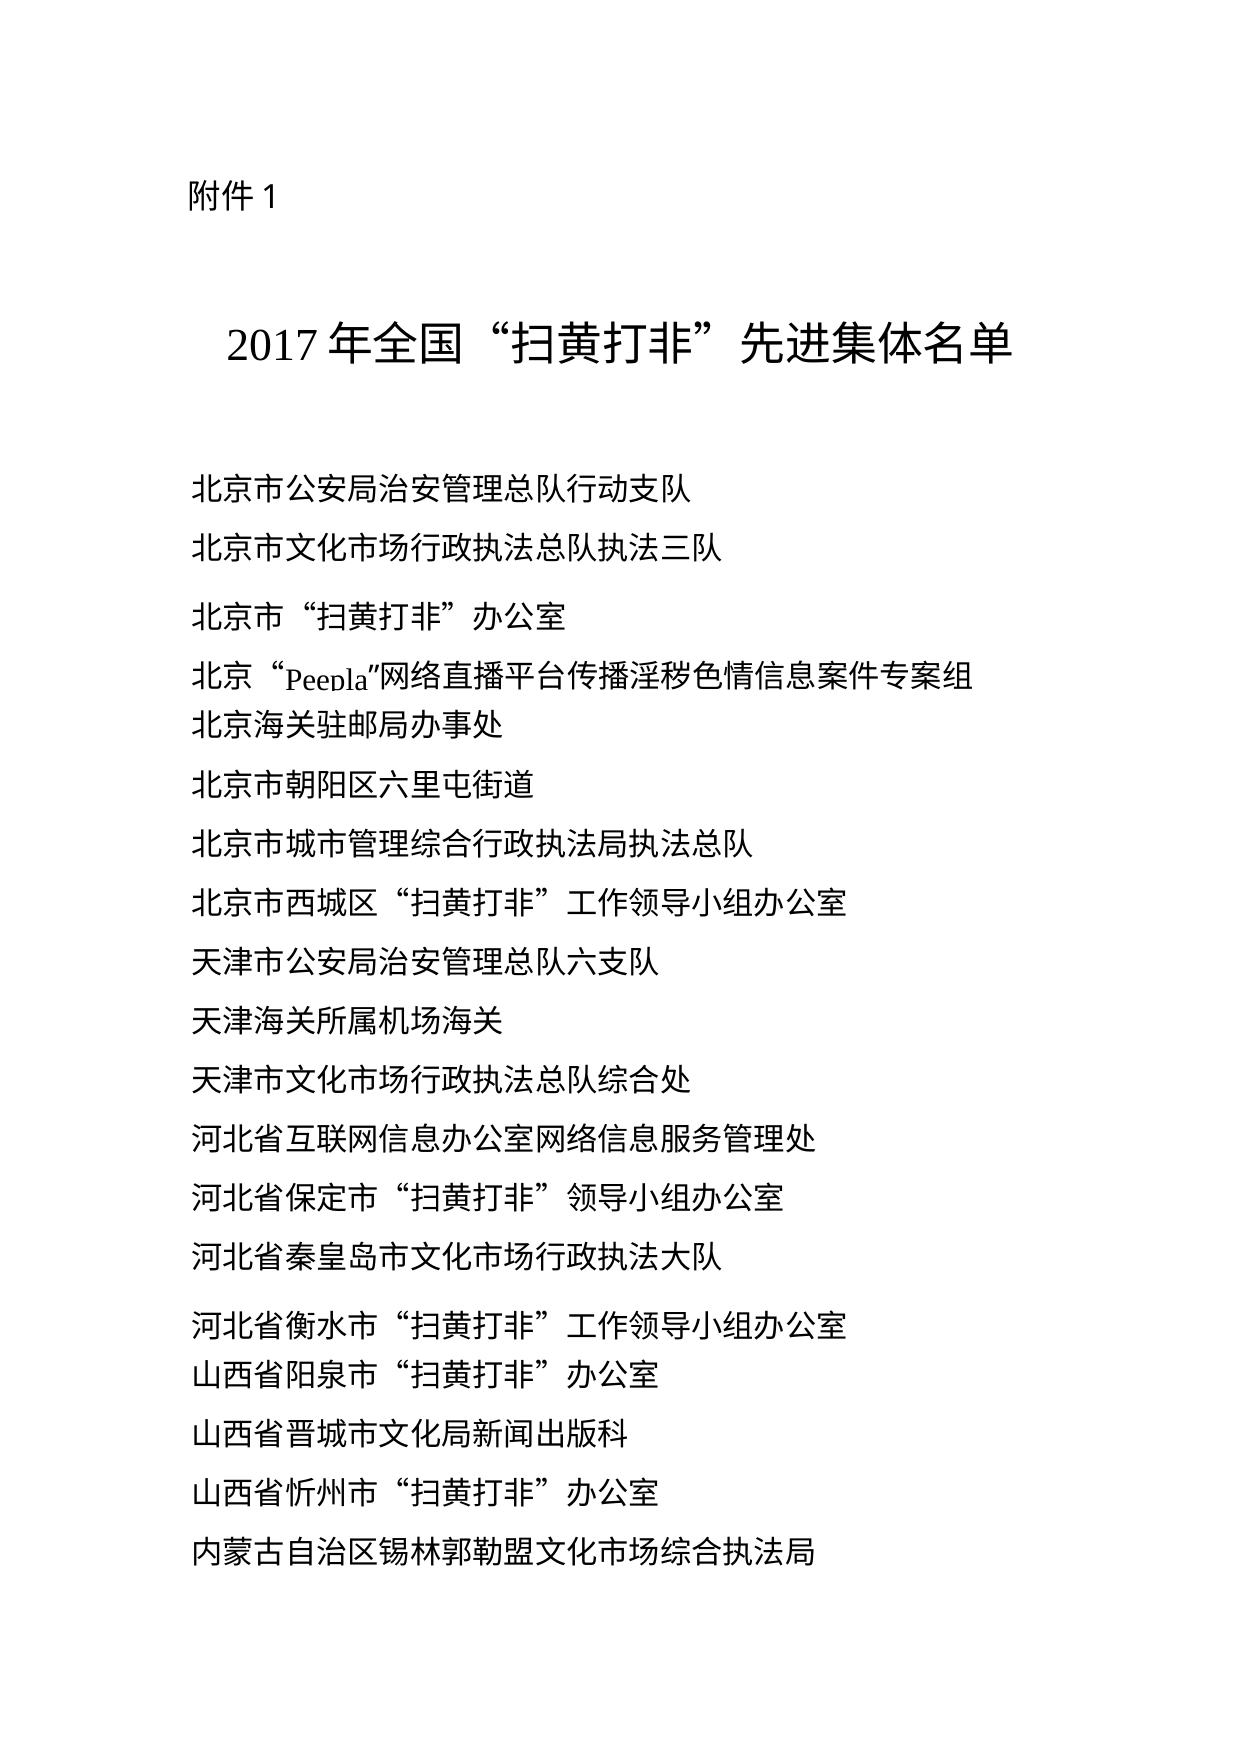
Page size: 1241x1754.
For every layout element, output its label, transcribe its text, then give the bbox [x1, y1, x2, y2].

table_cell 山西省阳泉市“扫黄打非”办公室 [180, 1340, 1150, 1399]
table_cell 北京市朝阳区六里屯街道 [180, 750, 1150, 809]
table_cell 山西省忻州市“扫黄打非”办公室 [180, 1459, 1150, 1518]
table_cell 内蒙古自治区锡林郭勒盟文化市场综合执法局 [180, 1518, 1150, 1577]
table_cell 河北省互联网信息办公室网络信息服务管理处 [180, 1104, 1150, 1163]
table_cell 北京市文化市场行政执法总队执法三队 [180, 514, 1150, 573]
table_header 北京市公安局治安管理总队行动支队 [180, 455, 1150, 513]
table_cell 山西省晋城市文化局新闻出版科 [180, 1400, 1150, 1458]
table_cell 天津市文化市场行政执法总队综合处 [180, 1045, 1150, 1104]
table_cell 北京市城市管理综合行政执法局执法总队 [180, 809, 1150, 868]
text 2017年全国“扫黄打非”先进集体名单 [187, 292, 1053, 389]
table_cell 天津海关所属机场海关 [180, 986, 1150, 1045]
table_cell 河北省保定市“扫黄打非”领导小组办公室 [180, 1163, 1150, 1222]
table_cell 河北省衡水市“扫黄打非”工作领导小组办公室 [180, 1281, 1150, 1340]
table_cell 北京市“扫黄打非”办公室 [180, 573, 1150, 632]
table_cell 北京“Peepla”网络直播平台传播淫秽色情信息案件专案组 [180, 632, 1150, 691]
text 附件1 [187, 162, 1053, 227]
table_cell 北京海关驻邮局办事处 [180, 691, 1150, 750]
table_cell 天津市公安局治安管理总队六支队 [180, 927, 1150, 986]
table_cell 北京市西城区“扫黄打非”工作领导小组办公室 [180, 868, 1150, 927]
table_cell 河北省秦皇岛市文化市场行政执法大队 [180, 1222, 1150, 1281]
